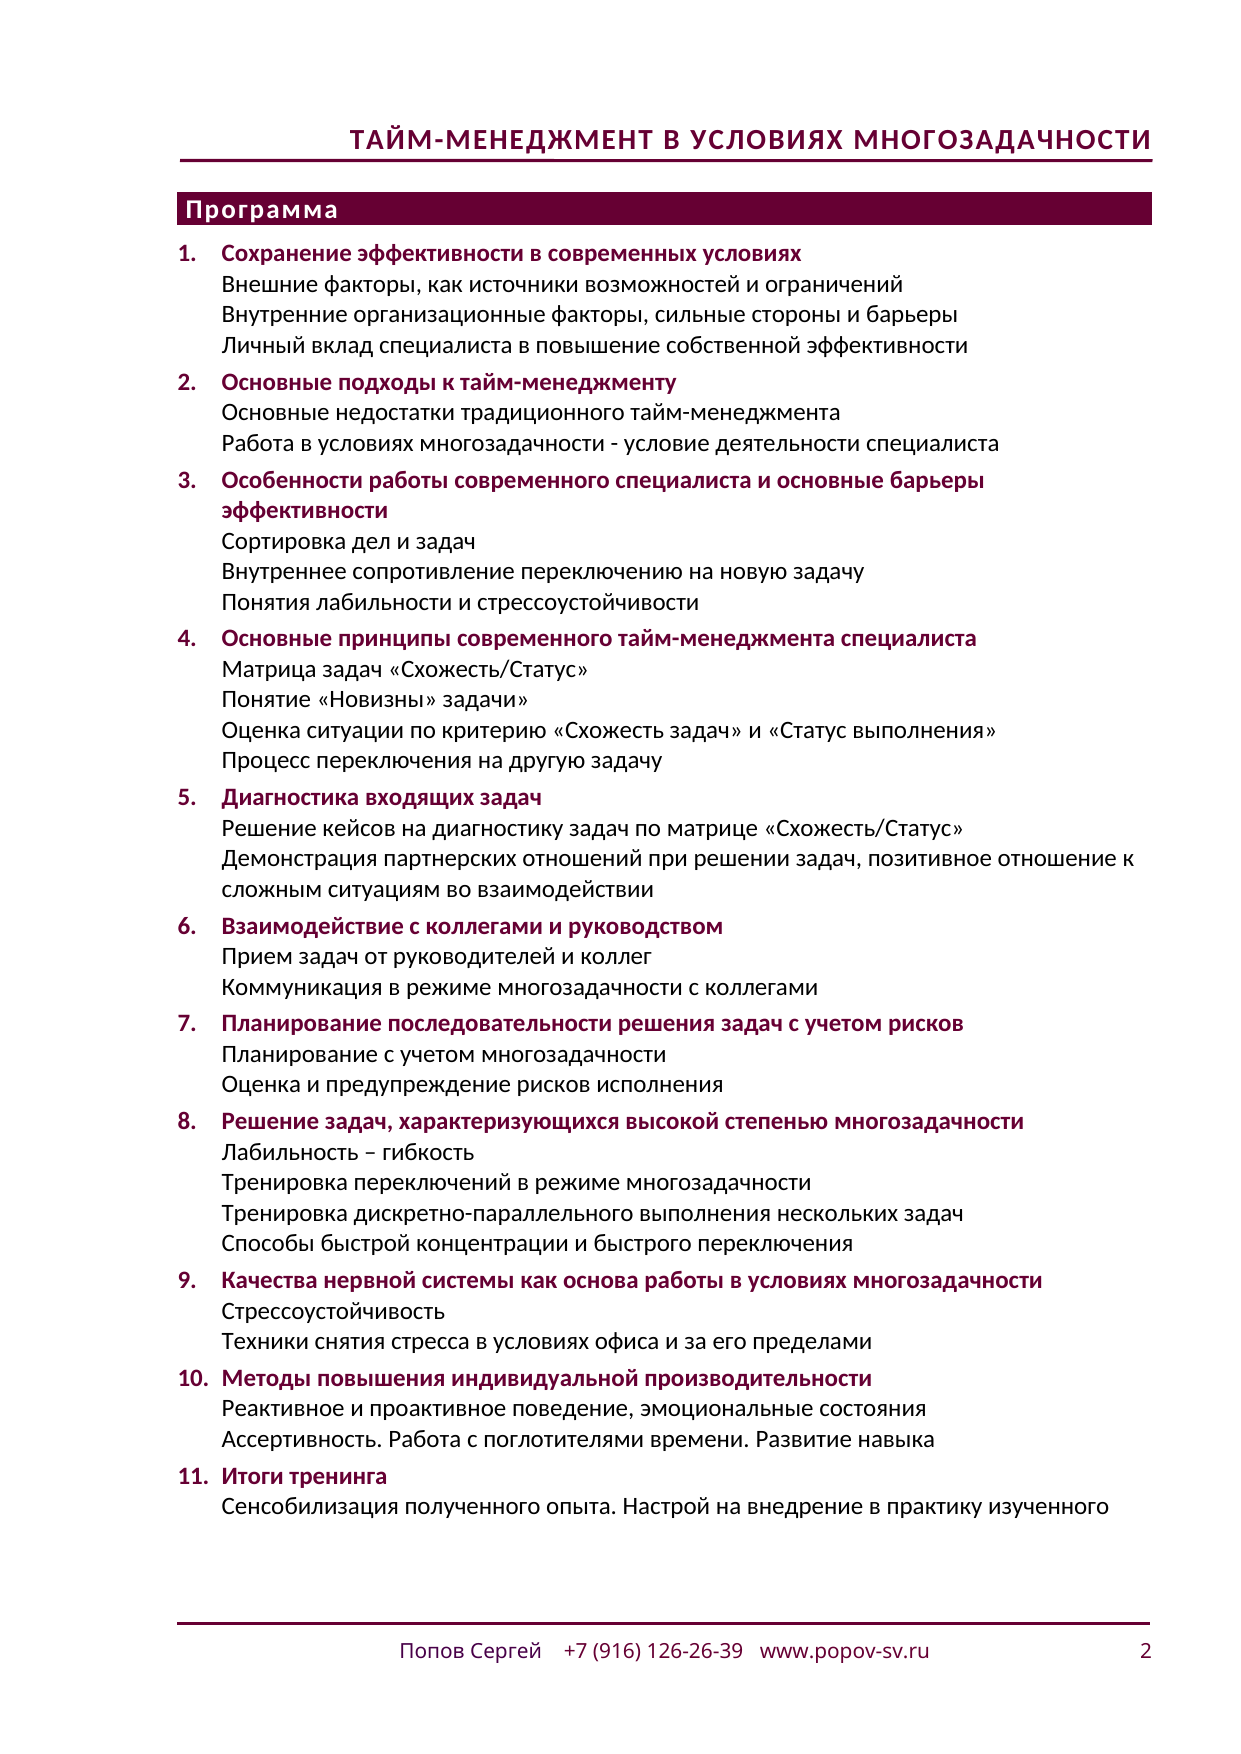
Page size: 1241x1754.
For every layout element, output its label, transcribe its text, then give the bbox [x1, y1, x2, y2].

text Программа [177, 192, 1152, 225]
text Прием задач от руководителей и коллег [221, 940, 1152, 971]
text Основные недостатки традиционного тайм-менеджмента [221, 396, 1152, 427]
text Сенсобилизация полученного опыта. Настрой на внедрение в практику изученного [221, 1490, 1152, 1521]
text Внутреннее сопротивление переключению на новую задачу [221, 555, 1152, 586]
text Понятия лабильности и стрессоустойчивости [221, 586, 1152, 616]
text Реактивное и проактивное поведение, эмоциональные состояния [221, 1393, 1152, 1423]
text Лабильность – гибкость [221, 1136, 1152, 1166]
text Оценка и предупреждение рисков исполнения [221, 1069, 1152, 1099]
text Демонстрация партнерских отношений при решении задач, позитивное отношение к сложным ситуациям во взаимодействии [221, 842, 1152, 903]
text 11. Итоги тренинга [177, 1460, 1152, 1490]
text Ассертивность. Работа с поглотителями времени. Развитие навыка [221, 1423, 1152, 1454]
text Оценка ситуации по критерию «Схожесть задач» и «Статус выполнения» [221, 714, 1152, 745]
text 8. Решение задач, характеризующихся высокой степенью многозадачности [177, 1105, 1152, 1136]
text Тренировка переключений в режиме многозадачности [221, 1166, 1152, 1197]
text Процесс переключения на другую задачу [221, 745, 1152, 775]
text Матрица задач «Схожесть/Статус» [221, 653, 1152, 684]
text Стрессоустойчивость [221, 1295, 1152, 1325]
text 4. Основные принципы современного тайм-менеджмента специалиста [177, 623, 1152, 653]
text 9. Качества нервной системы как основа работы в условиях многозадачности [177, 1264, 1152, 1295]
text 1. Сохранение эффективности в современных условиях [177, 238, 1152, 268]
text 7. Планирование последовательности решения задач с учетом рисков [177, 1008, 1152, 1038]
text 6. Взаимодействие с коллегами и руководством [177, 910, 1152, 940]
text Сортировка дел и задач [221, 525, 1152, 555]
text Коммуникация в режиме многозадачности с коллегами [221, 971, 1152, 1001]
text Тренировка дискретно-параллельного выполнения нескольких задач [221, 1197, 1152, 1227]
text Планирование с учетом многозадачности [221, 1038, 1152, 1069]
text 3. Особенности работы современного специалиста и основные барьеры эффективности [177, 464, 1152, 525]
text Понятие «Новизны» задачи» [221, 684, 1152, 714]
text 5. Диагностика входящих задач [177, 781, 1152, 812]
text 2. Основные подходы к тайм-менеджменту [177, 366, 1152, 396]
text Способы быстрой концентрации и быстрого переключения [221, 1227, 1152, 1258]
text Решение кейсов на диагностику задач по матрице «Схожесть/Статус» [221, 812, 1152, 842]
text Личный вклад специалиста в повышение собственной эффективности [221, 329, 1152, 360]
text 10. Методы повышения индивидуальной производительности [177, 1362, 1152, 1393]
text Работа в условиях многозадачности - условие деятельности специалиста [221, 427, 1152, 457]
text Внутренние организационные факторы, сильные стороны и барьеры [221, 299, 1152, 329]
text Техники снятия стресса в условиях офиса и за его пределами [221, 1325, 1152, 1356]
text Внешние факторы, как источники возможностей и ограничений [221, 268, 1152, 299]
